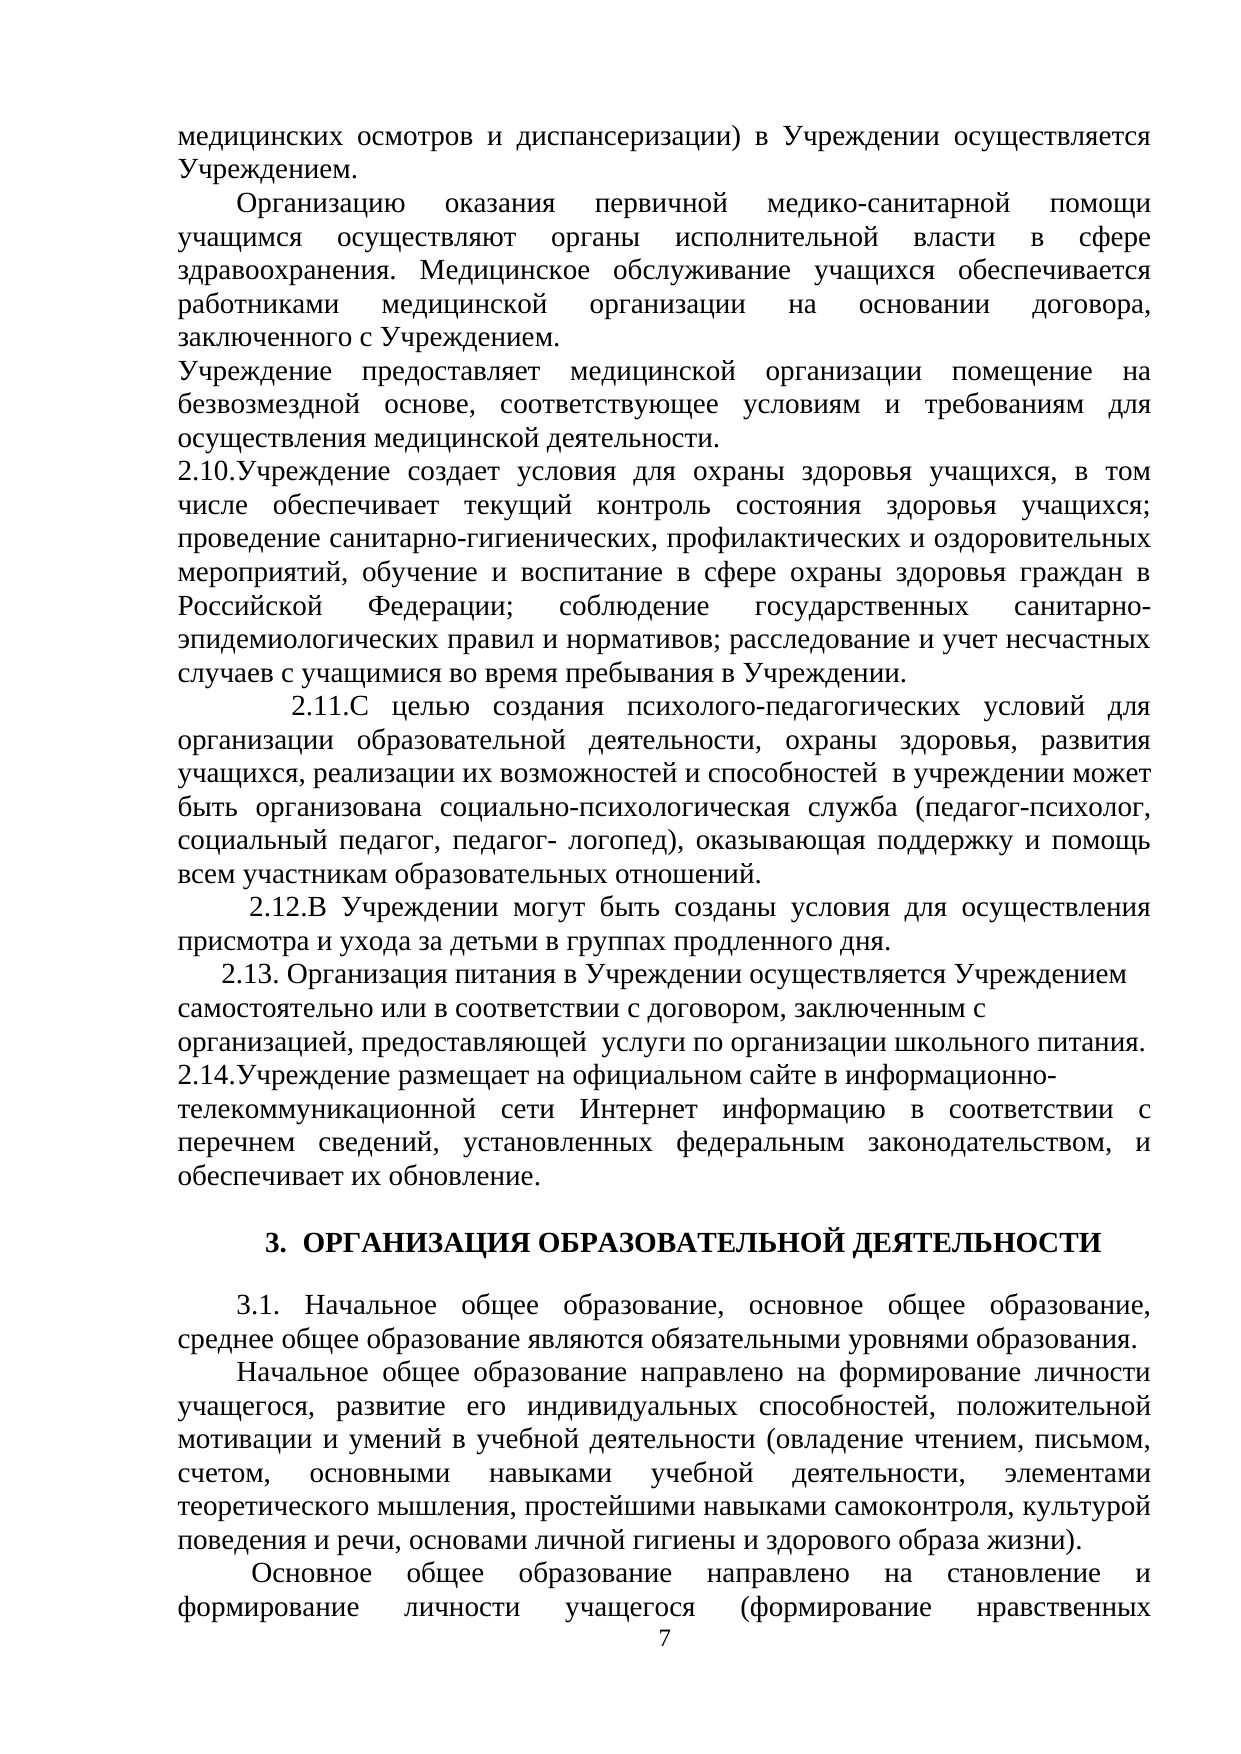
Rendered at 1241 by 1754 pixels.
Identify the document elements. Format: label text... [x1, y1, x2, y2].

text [177, 1556, 1152, 1623]
text 2.10.Учреждение создает условия для охраны здоровья учащихся, в том числе обеспечивает текущий контроль состояния здоровья учащихся; проведение санитарно-гигиенических, профилактических и оздоровительных мероприятий, обучение и воспитание в сфере охраны здоровья граждан в Российской Федерации; соблюдение государственных санитарно-эпидемиологических правил и нормативов; расследование и учет несчастных случаев с учащимися во время пребывания в Учреждении. [177, 453, 1152, 688]
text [177, 118, 1152, 185]
list ОРГАНИЗАЦИЯ ОБРАЗОВАТЕЛЬНОЙ ДЕЯТЕЛЬНОСТИ [215, 1225, 1152, 1258]
text 2.13. Организация питания в Учреждении осуществляется Учреждением самостоятельно или в соответствии с договором, заключенным с организацией, предоставляющей услуги по организации школьного питания. [177, 957, 1152, 1057]
text телекоммуникационной сети Интернет информацию в соответствии с перечнем сведений, установленных федеральным законодательством, и обеспечивает их обновление. [177, 1091, 1152, 1191]
text Организацию оказания первичной медико-санитарной помощи учащимся осуществляют органы исполнительной власти в сфере здравоохранения. Медицинское обслуживание учащихся обеспечивается работниками медицинской организации на основании договора, заключенного с Учреждением. [177, 185, 1152, 353]
text 2.12.В Учреждении могут быть созданы условия для осуществления присмотра и ухода за детьми в группах продленного дня. [177, 889, 1152, 957]
text 2.14.Учреждение размещает на официальном сайте в информационно- [177, 1057, 1152, 1091]
text 3.1. Начальное общее образование, основное общее образование, среднее общее образование являются обязательными уровнями образования. [177, 1287, 1152, 1354]
text Начальное общее образование направлено на формирование личности учащегося, развитие его индивидуальных способностей, положительной мотивации и умений в учебной деятельности (овладение чтением, письмом, счетом, основными навыками учебной деятельности, элементами теоретического мышления, простейшими навыками самоконтроля, культурой поведения и речи, основами личной гигиены и здорового образа жизни). [177, 1354, 1152, 1556]
text 2.11.С целью создания психолого-педагогических условий для организации образовательной деятельности, охраны здоровья, развития учащихся, реализации их возможностей и способностей в учреждении может быть организована социально-психологическая служба (педагог-психолог, социальный педагог, педагог- логопед), оказывающая поддержку и помощь всем участникам образовательных отношений. [177, 688, 1152, 889]
text Учреждение предоставляет медицинской организации помещение на безвозмездной основе, соответствующее условиям и требованиям для осуществления медицинской деятельности. [177, 353, 1152, 453]
